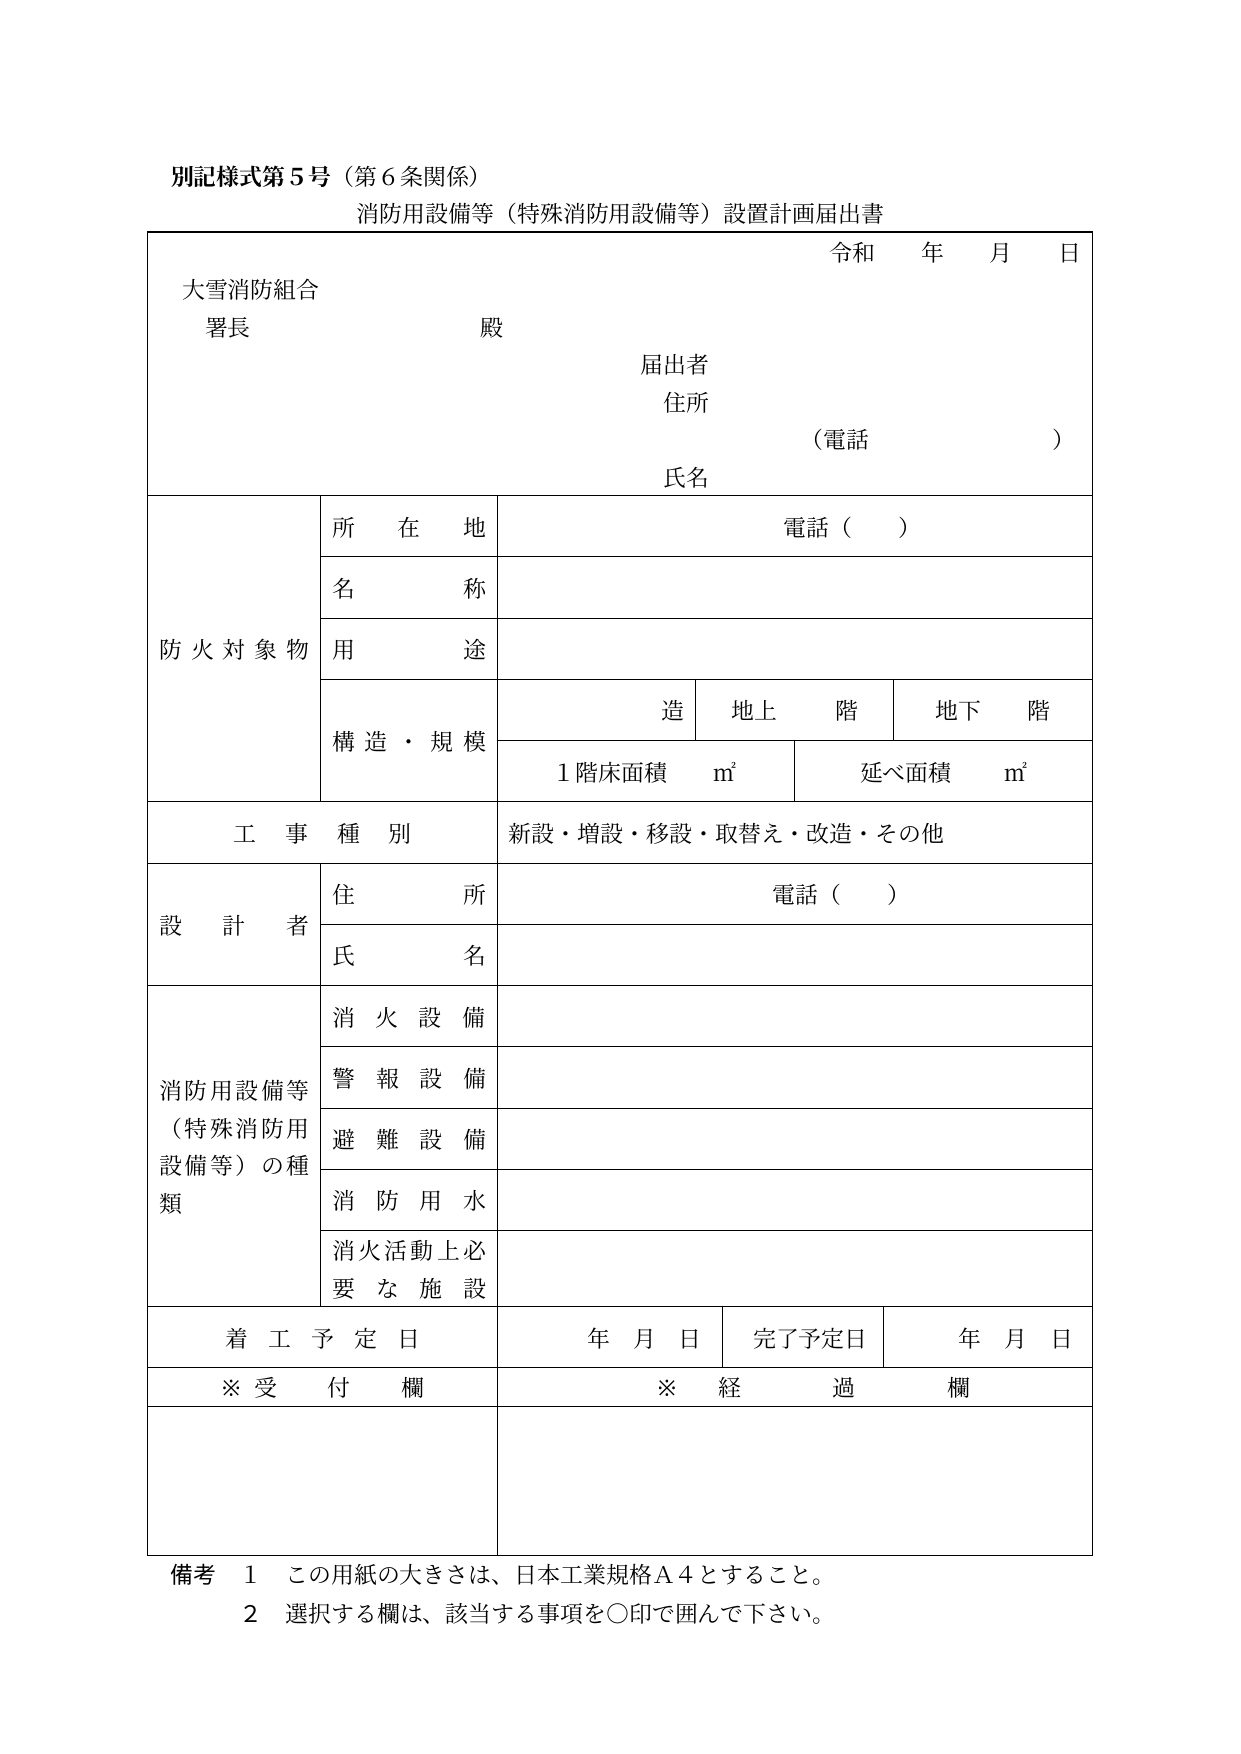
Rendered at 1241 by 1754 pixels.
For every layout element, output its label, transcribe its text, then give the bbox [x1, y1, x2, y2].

table_cell 消火設備 [321, 986, 497, 1046]
table_cell [498, 557, 1092, 617]
table_cell [148, 1407, 497, 1555]
table_header 令和 年 月 日 大雪消防組合 署長 殿 届出者 住所 （電話 ） 氏名 [148, 233, 1092, 495]
table_cell [498, 1170, 1092, 1230]
table_cell [498, 1047, 1092, 1107]
table_cell 住 所 [321, 864, 497, 924]
table_cell 電話（ ） [498, 864, 1092, 924]
table_cell 電話（ ） [498, 496, 1092, 556]
table_cell [498, 1109, 1092, 1169]
table_cell 避難設備 [321, 1109, 497, 1169]
table_cell 工事種別 [148, 802, 497, 862]
table_cell [498, 925, 1092, 985]
table_cell 地下 階 [894, 680, 1092, 740]
table_cell 警報設備 [321, 1047, 497, 1107]
table_cell 地上 階 [696, 680, 893, 740]
table_cell 年 月 日 [498, 1307, 722, 1367]
table_cell 防火対象物 [148, 496, 320, 801]
table_cell 造 [498, 680, 695, 740]
table_cell [498, 1407, 1092, 1555]
table_cell 新設・増設・移設・取替え・改造・その他 [498, 802, 1092, 862]
table_cell 氏 名 [321, 925, 497, 985]
table_cell ※受 付 欄 [148, 1368, 497, 1406]
text 備考 １ この用紙の大きさは、日本工業規格Ａ４とすること。 [148, 1556, 1065, 1593]
table_cell 消防用水 [321, 1170, 497, 1230]
table_cell 構造・規模 [321, 680, 497, 801]
table_cell 用 途 [321, 619, 497, 679]
text ２ 選択する欄は、該当する事項を○印で囲んで下さい。 [148, 1593, 1065, 1631]
table_cell 経 過 欄 [498, 1368, 1092, 1406]
text 別記様式第５号（第６条関係） [148, 156, 1065, 194]
table_cell [498, 619, 1092, 679]
table_cell 消防用設備等（特殊消防用設備等）の種類 [148, 986, 320, 1306]
table_cell 消火活動上必要な施設 [321, 1231, 497, 1306]
table_cell 名 称 [321, 557, 497, 617]
table_cell 年 月 日 [884, 1307, 1092, 1367]
table_cell 設計者 [148, 864, 320, 985]
table_cell 着工予定日 [148, 1307, 497, 1367]
text 消防用設備等（特殊消防用設備等）設置計画届出書 [148, 194, 1092, 231]
table_cell [498, 986, 1092, 1046]
table_cell 延べ面積 ㎡ [795, 741, 1092, 801]
table_cell 完了予定日 [723, 1307, 883, 1367]
table_cell 所在地 [321, 496, 497, 556]
table_cell [498, 1231, 1092, 1306]
table_cell １階床面積 ㎡ [498, 741, 794, 801]
